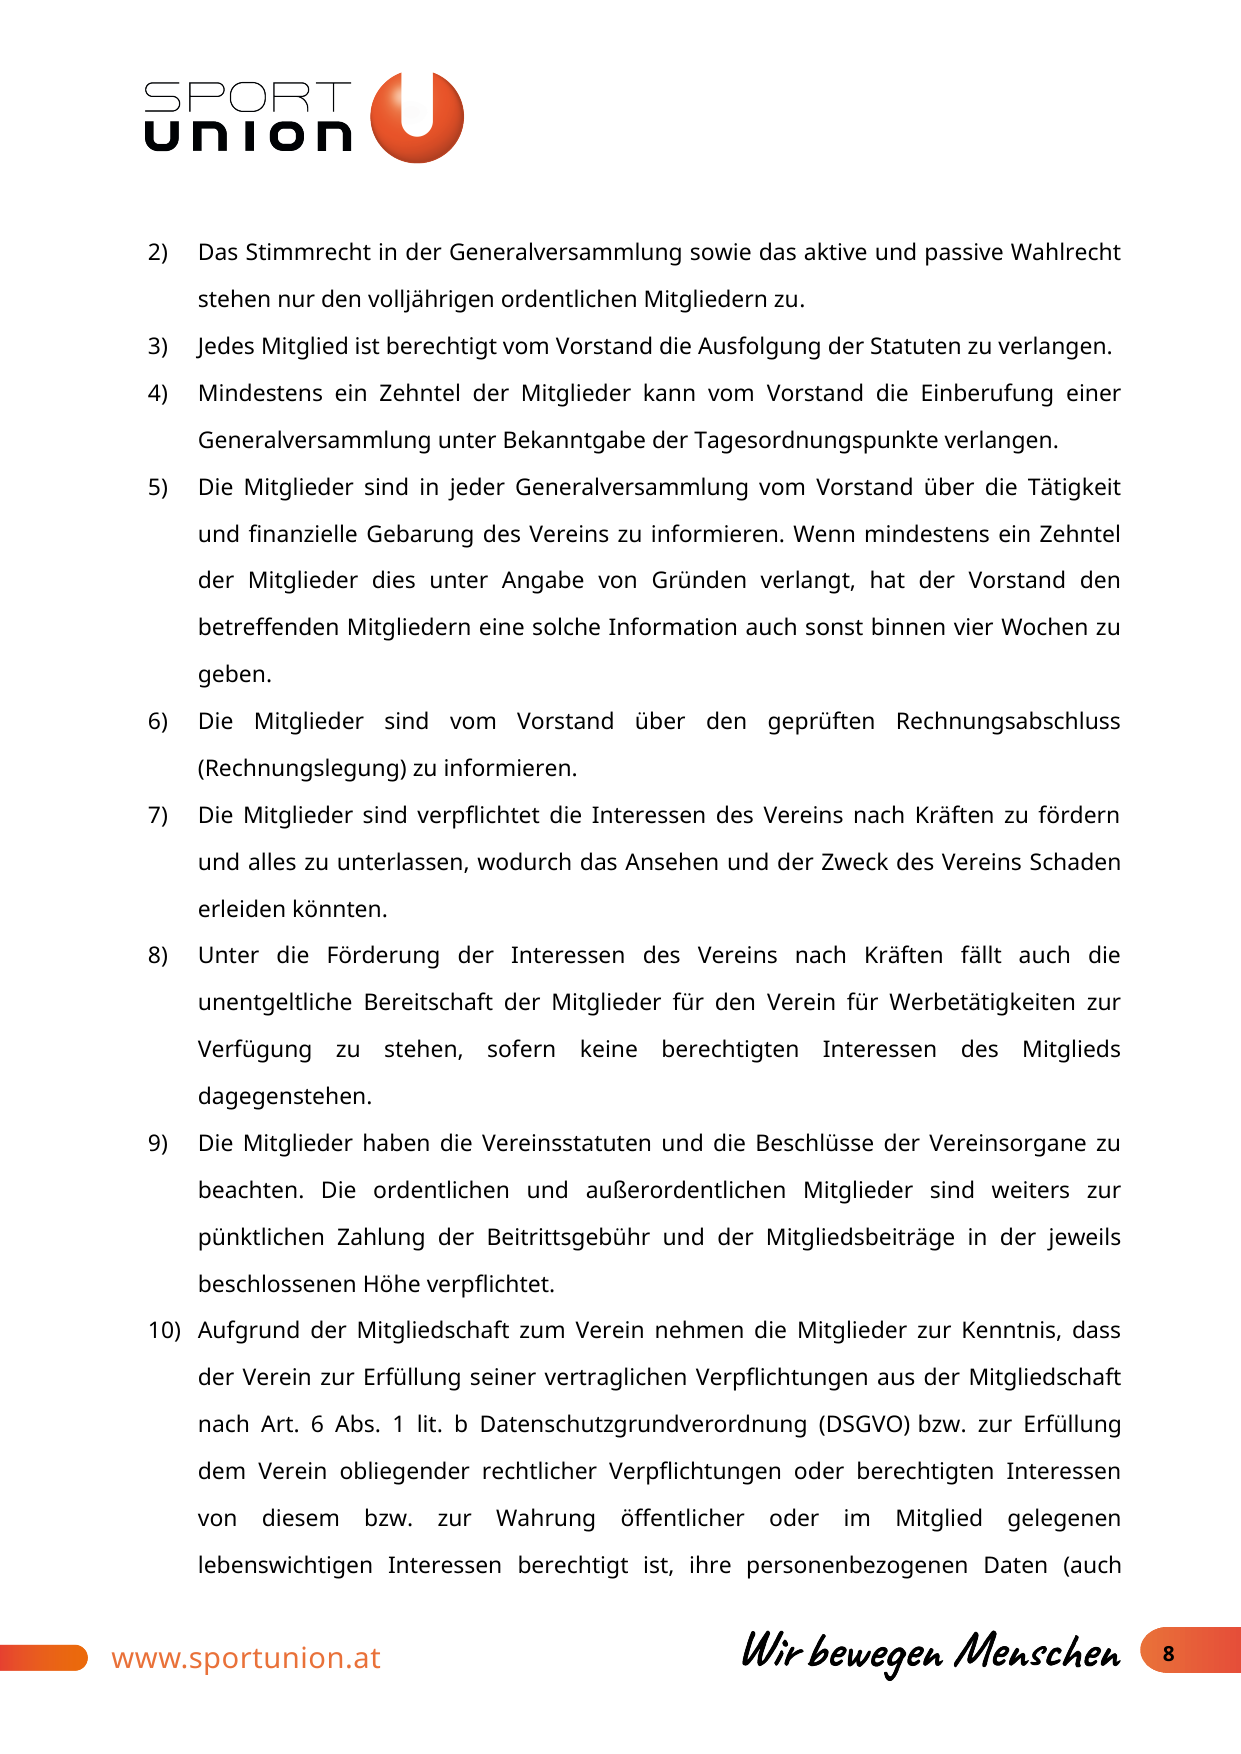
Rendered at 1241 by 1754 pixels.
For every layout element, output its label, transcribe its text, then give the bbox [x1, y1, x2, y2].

list Die Mitglieder haben die Vereinsstatuten und die Beschlüsse der Vereinsorgane zu beachten. Die ordentlichen und außerordentlichen Mitglieder sind weiters zur pünktlichen Zahlung der Beitrittsgebühr und der Mitgliedsbeiträge in der jeweils beschlossenen Höhe verpflichtet. [148, 1127, 1122, 1299]
picture [665, 1596, 1188, 1739]
list Die Mitglieder sind in jeder Generalversammlung vom Vorstand über die Tätigkeit und finanzielle Gebarung des Vereins zu informieren. Wenn mindestens ein Zehntel der Mitglieder dies unter Angabe von Gründen verlangt, hat der Vorstand den betreffenden Mitgliedern eine solche Information auch sonst binnen vier Wochen zu geben. [148, 471, 1122, 689]
picture [72, 0, 504, 210]
list Die Mitglieder sind verpflichtet die Interessen des Vereins nach Kräften zu fördern und alles zu unterlassen, wodurch das Ansehen und der Zweck des Vereins Schaden erleiden könnten. [148, 799, 1122, 924]
list Unter die Förderung der Interessen des Vereins nach Kräften fällt auch die unentgeltliche Bereitschaft der Mitglieder für den Verein für Werbetätigkeiten zur Verfügung zu stehen, sofern keine berechtigten Interessen des Mitglieds dagegenstehen. [148, 939, 1122, 1111]
list Das Stimmrecht in der Generalversammlung sowie das aktive und passive Wahlrecht stehen nur den volljährigen ordentlichen Mitgliedern zu. [148, 236, 1122, 314]
picture [0, 1596, 649, 1739]
list Mindestens ein Zehntel der Mitglieder kann vom Vorstand die Einberufung einer Generalversammlung unter Bekanntgabe der Tagesordnungspunkte verlangen. [148, 377, 1122, 455]
list Jedes Mitglied ist berechtigt vom Vorstand die Ausfolgung der Statuten zu verlangen. [148, 330, 1122, 361]
list Die Mitglieder sind vom Vorstand über den geprüften Rechnungsabschluss (Rechnungslegung) zu informieren. [148, 705, 1122, 783]
